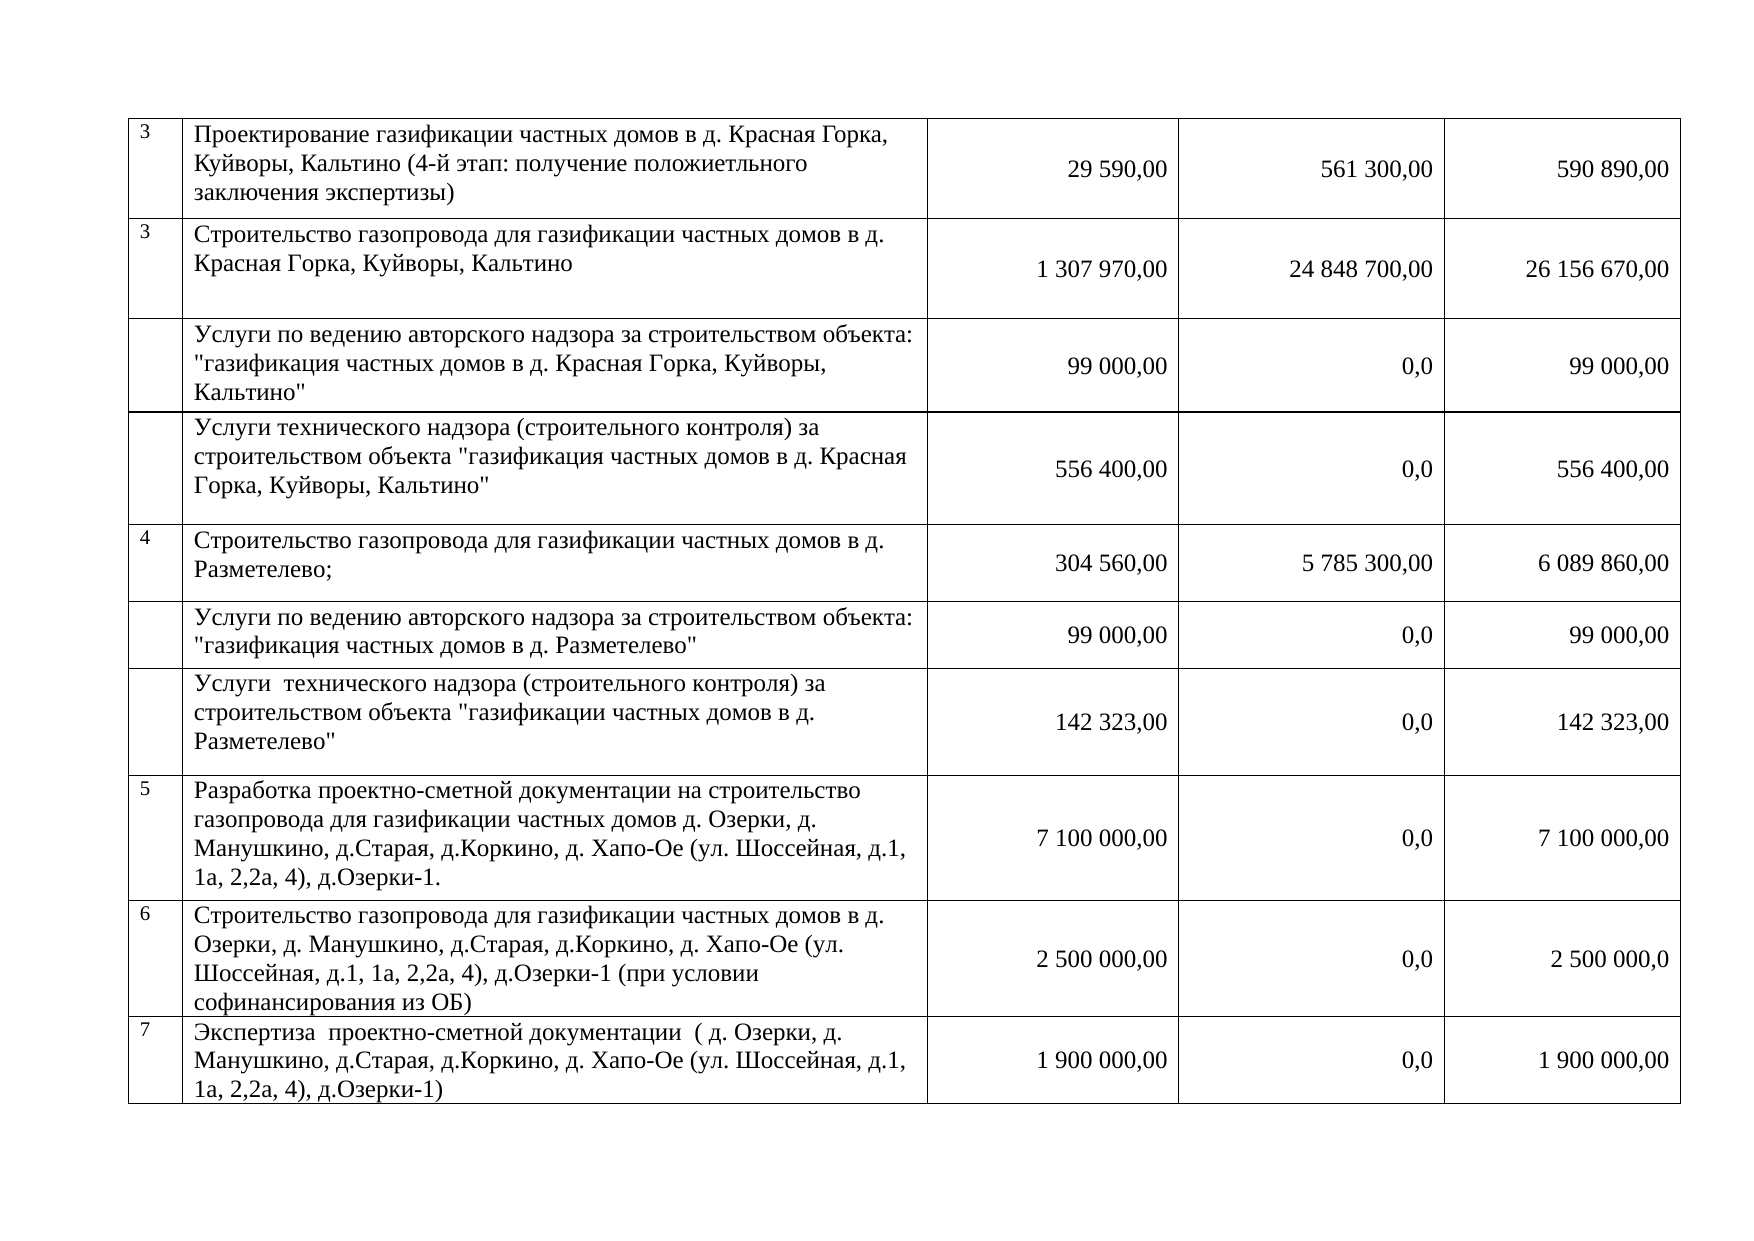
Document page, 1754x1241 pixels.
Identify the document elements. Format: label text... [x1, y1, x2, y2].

table_cell 304 560,00 [928, 525, 1178, 601]
table_cell 0,0 [1179, 776, 1444, 899]
table_cell Строительство газопровода для газификации частных домов в д. Красная Горка, Куйворы, Кальтино [183, 219, 927, 318]
table_cell 0,0 [1179, 413, 1444, 524]
table_cell 0,0 [1179, 901, 1444, 1016]
table_cell 2 500 000,00 [928, 901, 1178, 1016]
table_cell 2 500 000,0 [1445, 901, 1680, 1016]
table_cell 99 000,00 [928, 319, 1178, 411]
table_cell [129, 319, 182, 411]
table_cell 7 [129, 1017, 182, 1103]
table_cell 5 [129, 776, 182, 899]
table_cell 3 [129, 219, 182, 318]
table_cell 99 000,00 [928, 602, 1178, 667]
table_cell Экспертиза проектно-сметной документации ( д. Озерки, д. Манушкино, д.Старая, д.Коркино, д. Хапо-Ое (ул. Шоссейная, д.1, 1а, 2,2а, 4), д.Озерки-1) [183, 1017, 927, 1103]
table_cell 142 323,00 [928, 669, 1178, 774]
table_cell 0,0 [1179, 669, 1444, 774]
table_cell 4 [129, 525, 182, 601]
table_cell 5 785 300,00 [1179, 525, 1444, 601]
table_cell Услуги технического надзора (строительного контроля) за строительством объекта "газификации частных домов в д. Разметелево" [183, 669, 927, 774]
table_cell [129, 669, 182, 774]
table_cell 7 100 000,00 [928, 776, 1178, 899]
table_cell 142 323,00 [1445, 669, 1680, 774]
table_cell 556 400,00 [1445, 413, 1680, 524]
table_cell Строительство газопровода для газификации частных домов в д. Озерки, д. Манушкино, д.Старая, д.Коркино, д. Хапо-Ое (ул. Шоссейная, д.1, 1а, 2,2а, 4), д.Озерки-1 (при условии софинансирования из ОБ) [183, 901, 927, 1016]
table_cell Строительство газопровода для газификации частных домов в д. Разметелево; [183, 525, 927, 601]
table_cell 556 400,00 [928, 413, 1178, 524]
table_cell Услуги по ведению авторского надзора за строительством объекта: "газификация частных домов в д. Красная Горка, Куйворы, Кальтино" [183, 319, 927, 411]
table_cell 1 900 000,00 [928, 1017, 1178, 1103]
table_cell 99 000,00 [1445, 319, 1680, 411]
table_cell [129, 413, 182, 524]
table_cell 0,0 [1179, 602, 1444, 667]
table_cell 561 300,00 [1179, 119, 1444, 218]
table_cell 0,0 [1179, 319, 1444, 411]
table_cell 24 848 700,00 [1179, 219, 1444, 318]
table_cell 1 900 000,00 [1445, 1017, 1680, 1103]
table_cell 3 [129, 119, 182, 218]
table_cell 1 307 970,00 [928, 219, 1178, 318]
table_cell Разработка проектно-сметной документации на строительство газопровода для газификации частных домов д. Озерки, д. Манушкино, д.Старая, д.Коркино, д. Хапо-Ое (ул. Шоссейная, д.1, 1а, 2,2а, 4), д.Озерки-1. [183, 776, 927, 899]
table_cell 6 089 860,00 [1445, 525, 1680, 601]
table_cell 0,0 [1179, 1017, 1444, 1103]
table_cell 590 890,00 [1445, 119, 1680, 218]
table_cell 29 590,00 [928, 119, 1178, 218]
table_cell 99 000,00 [1445, 602, 1680, 667]
table_cell [129, 602, 182, 667]
table_cell 7 100 000,00 [1445, 776, 1680, 899]
table_cell Проектирование газификации частных домов в д. Красная Горка, Куйворы, Кальтино (4-й этап: получение положиетльного заключения экспертизы) [183, 119, 927, 218]
table_cell Услуги по ведению авторского надзора за строительством объекта: "газификация частных домов в д. Разметелево" [183, 602, 927, 667]
table_cell Услуги технического надзора (строительного контроля) за строительством объекта "газификация частных домов в д. Красная Горка, Куйворы, Кальтино" [183, 413, 927, 524]
table_cell 6 [129, 901, 182, 1016]
table_cell 26 156 670,00 [1445, 219, 1680, 318]
